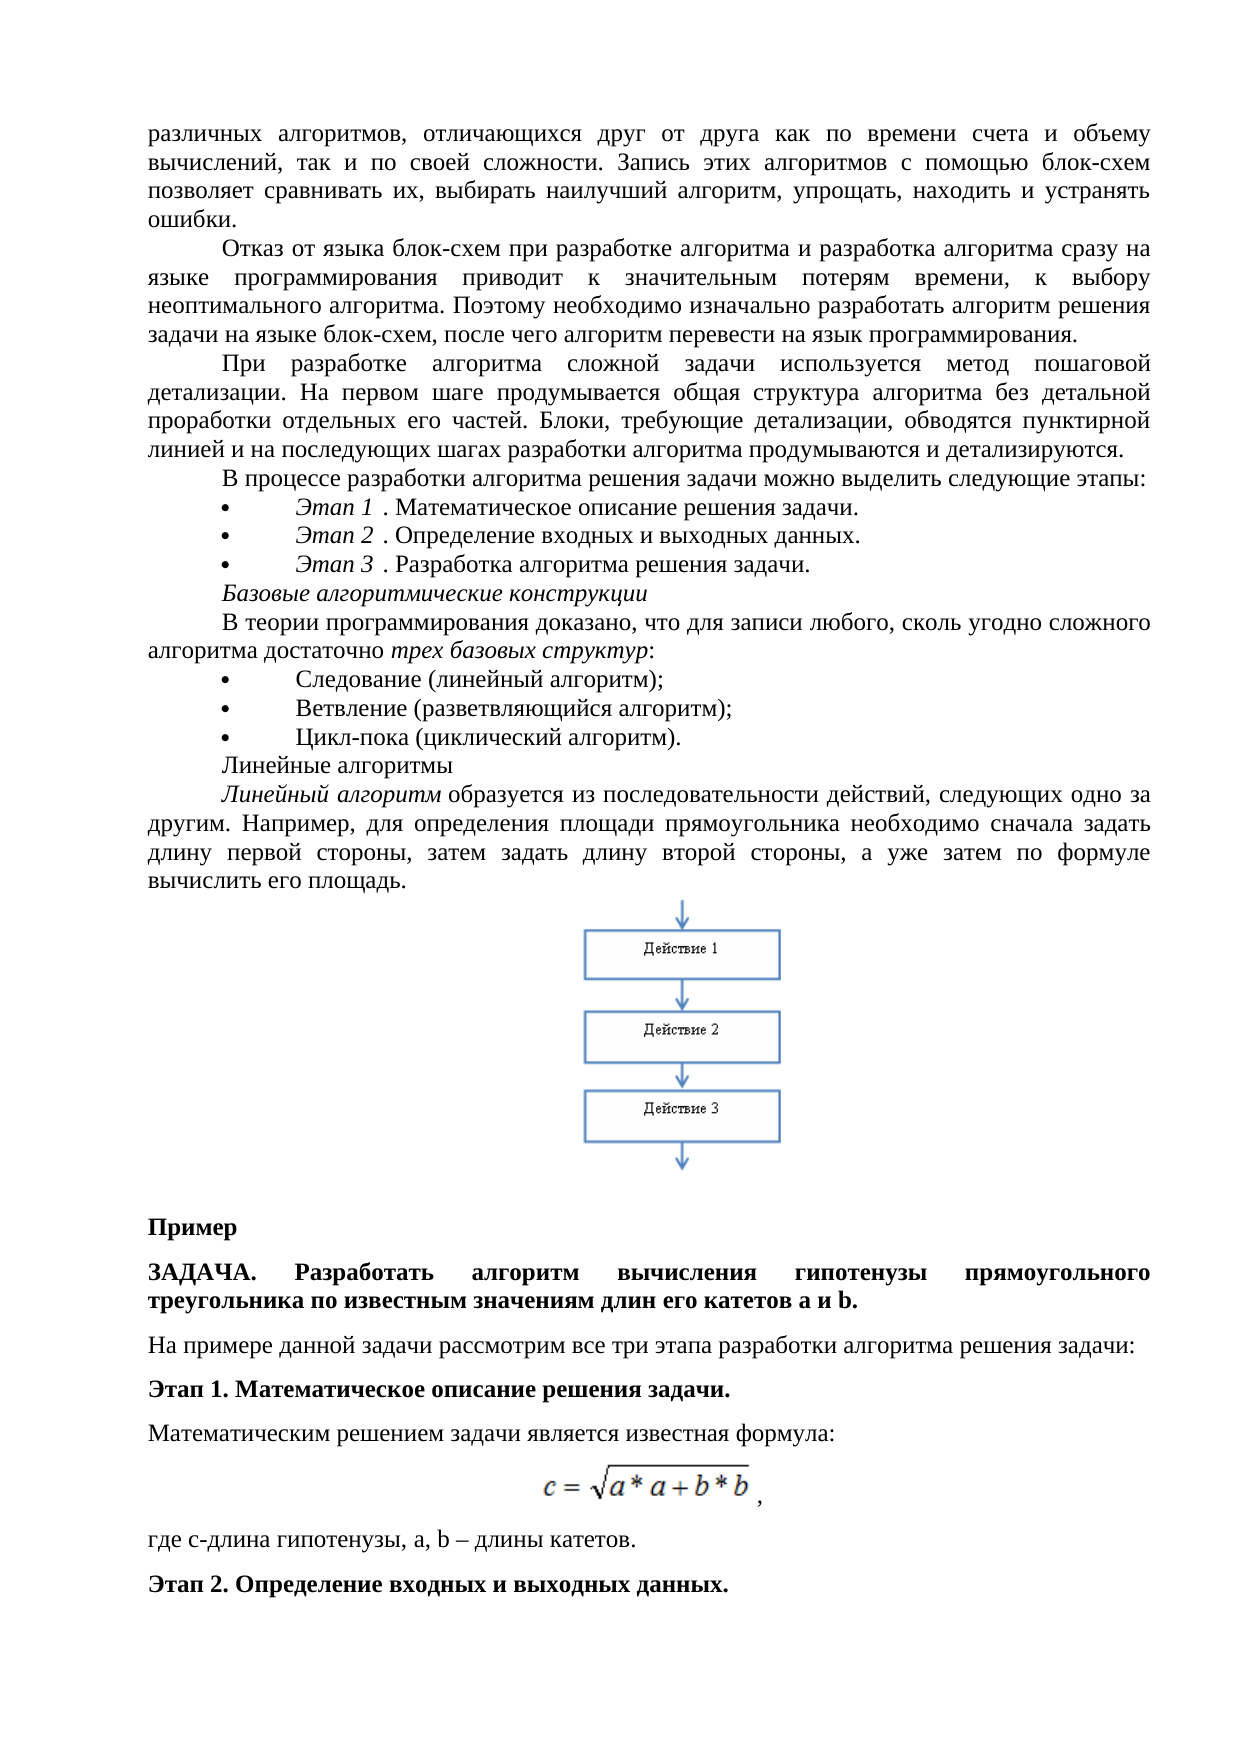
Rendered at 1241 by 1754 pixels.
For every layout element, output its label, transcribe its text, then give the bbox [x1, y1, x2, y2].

text При разработке алгоритма сложной задачи используется метод пошаговой детализации. На первом шаге продумывается общая структура алгоритма без детальной проработки отдельных его частей. Блоки, требующие детализации, обводятся пунктирной линией и на последующих шагах разработки алгоритма продумываются и детализируются. [148, 348, 1152, 463]
text где с-длина гипотенузы, a, b – длины катетов. [148, 1524, 1152, 1553]
list Ветвление (разветвляющийся алгоритм); [148, 693, 1152, 722]
subtitle Пример [148, 1212, 1152, 1241]
text Этап 1. Математическое описание решения задачи. [148, 1374, 1152, 1403]
list Цикл-пока (циклический алгоритм). [148, 722, 1152, 751]
text В процессе разработки алгоритма решения задачи можно выделить следующие этапы: [148, 463, 1152, 492]
picture [536, 1462, 757, 1504]
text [148, 118, 1152, 233]
text На примере данной задачи рассмотрим все три этапа разработки алгоритма решения задачи: [148, 1330, 1152, 1358]
subtitle Базовые алгоритмические конструкции [148, 578, 1152, 607]
text Отказ от языка блок-схем при разработке алгоритма и разработка алгоритма сразу на языке программирования приводит к значительным потерям времени, к выбору неоптимального алгоритма. Поэтому необходимо изначально разработать алгоритм решения задачи на языке блок-схем, после чего алгоритм перевести на язык программирования. [148, 233, 1152, 348]
text Линейный алгоритм образуется из последовательности действий, следующих одно за другим. Например, для определения площади прямоугольника необходимо сначала задать длину первой стороны, затем задать длину второй стороны, а уже затем по формуле вычислить его площадь. [148, 779, 1152, 894]
list Этап 3 . Разработка алгоритма решения задачи. [148, 549, 1152, 578]
text , [148, 1463, 1152, 1509]
subtitle Линейные алгоритмы [148, 751, 1152, 779]
picture [534, 894, 839, 1197]
list Этап 1 . Математическое описание решения задачи. [148, 492, 1152, 521]
text В теории программирования доказано, что для записи любого, сколь угодно сложного алгоритма достаточно трех базовых структур: [148, 607, 1152, 664]
text ЗАДАЧА. Разработать алгоритм вычисления гипотенузы прямоугольного треугольника по известным значениям длин его катетов a и b. [148, 1257, 1152, 1314]
list Следование (линейный алгоритм); [148, 664, 1152, 693]
list Этап 2 . Определение входных и выходных данных. [148, 521, 1152, 549]
text Математическим решением задачи является известная формула: [148, 1418, 1152, 1447]
text Этап 2. Определение входных и выходных данных. [148, 1569, 1152, 1598]
